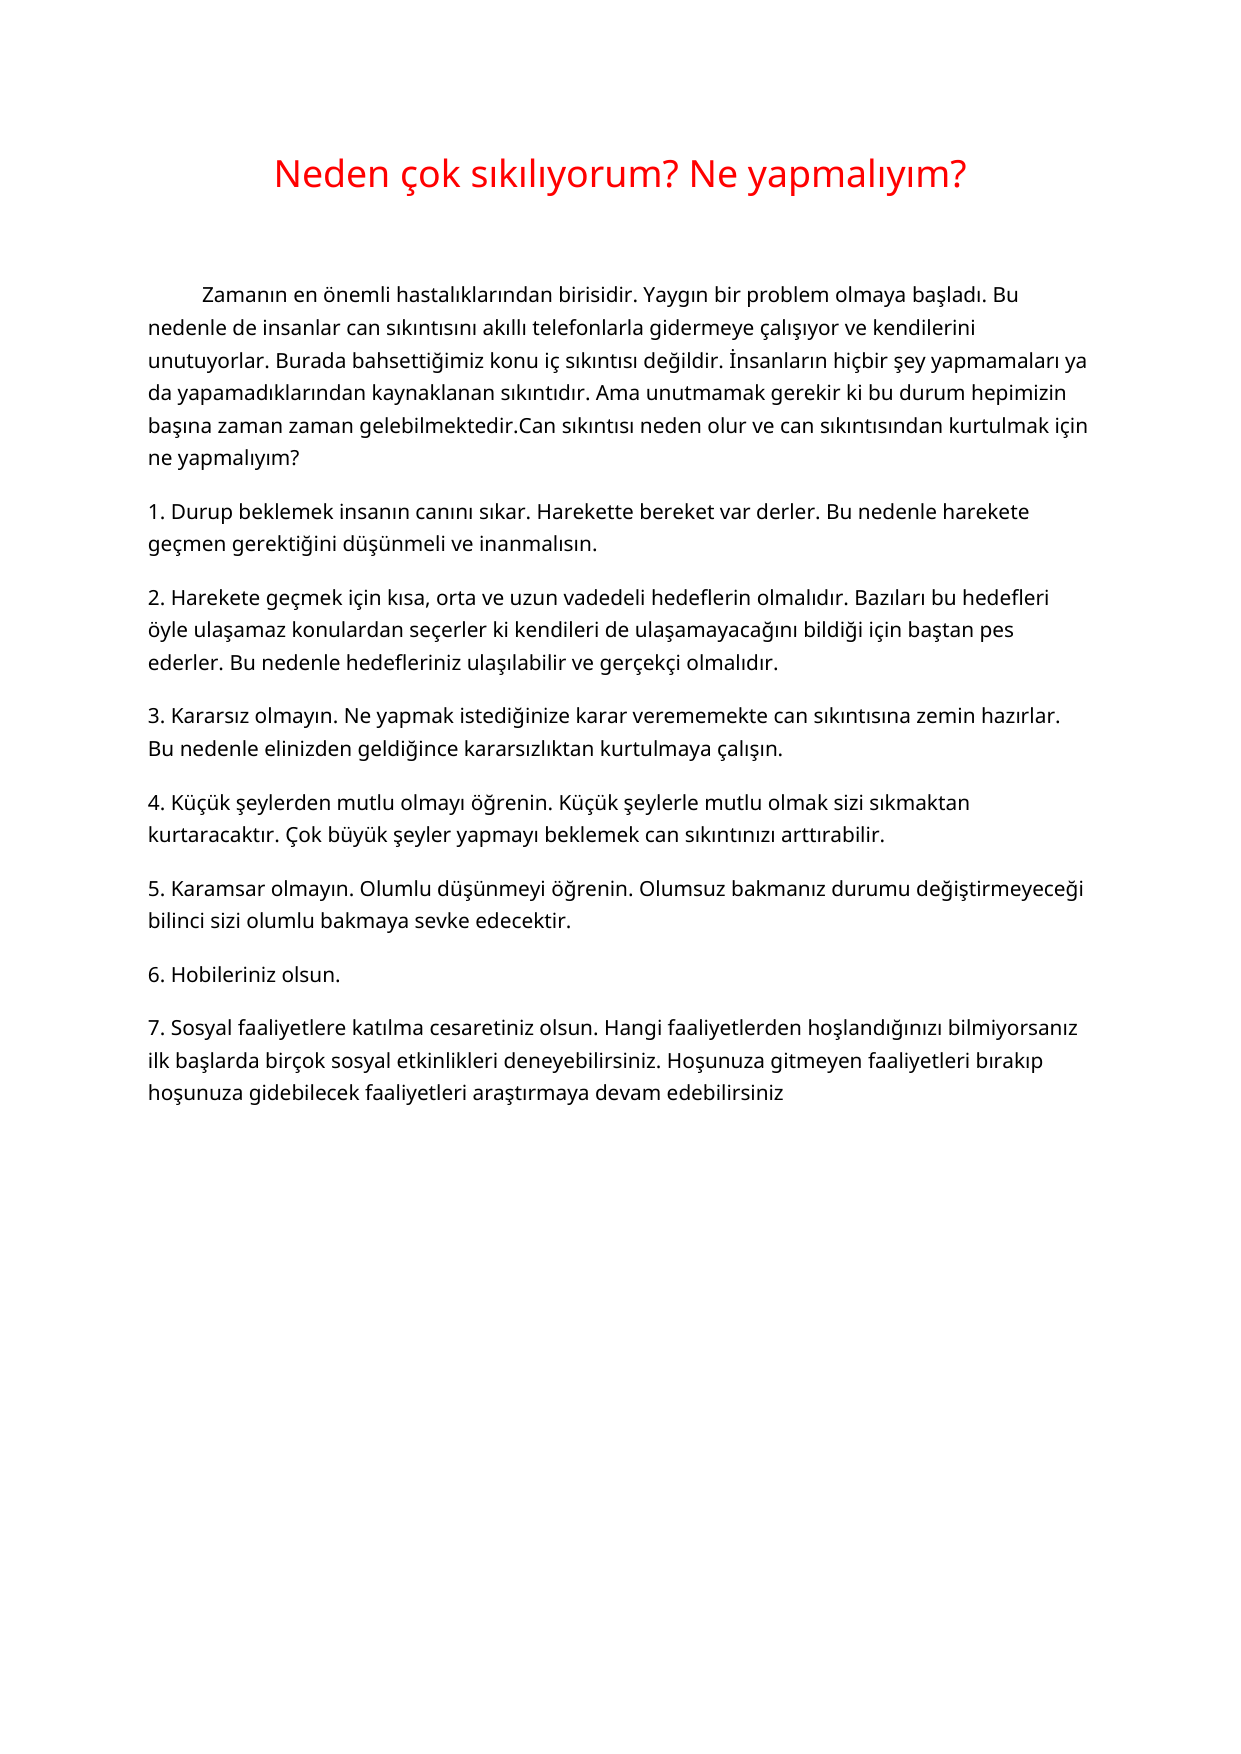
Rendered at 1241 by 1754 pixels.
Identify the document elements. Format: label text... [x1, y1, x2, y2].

text 3. Kararsız olmayın. Ne yapmak istediğinize karar verememekte can sıkıntısına zemin hazırlar. Bu nedenle elinizden geldiğince kararsızlıktan kurtulmaya çalışın. [148, 702, 1093, 763]
text 4. Küçük şeylerden mutlu olmayı öğrenin. Küçük şeylerle mutlu olmak sizi sıkmaktan kurtaracaktır. Çok büyük şeyler yapmayı beklemek can sıkıntınızı arttırabilir. [148, 788, 1093, 849]
text 5. Karamsar olmayın. Olumlu düşünmeyi öğrenin. Olumsuz bakmanız durumu değiştirmeyeceği bilinci sizi olumlu bakmaya sevke edecektir. [148, 874, 1093, 935]
text Neden çok sıkılıyorum? Ne yapmalıyım? [148, 148, 1093, 199]
text 2. Harekete geçmek için kısa, orta ve uzun vadedeli hedeflerin olmalıdır. Bazıları bu hedefleri öyle ulaşamaz konulardan seçerler ki kendileri de ulaşamayacağını bildiği için baştan pes ederler. Bu nedenle hedefleriniz ulaşılabilir ve gerçekçi olmalıdır. [148, 583, 1093, 677]
text 1. Durup beklemek insanın canını sıkar. Harekette bereket var derler. Bu nedenle harekete geçmen gerektiğini düşünmeli ve inanmalısın. [148, 497, 1093, 558]
text Zamanın en önemli hastalıklarından birisidir. Yaygın bir problem olmaya başladı. Bu nedenle de insanlar can sıkıntısını akıllı telefonlarla gidermeye çalışıyor ve kendilerini unutuyorlar. Burada bahsettiğimiz konu iç sıkıntısı değildir. İnsanların hiçbir şey yapmamaları ya da yapamadıklarından kaynaklanan sıkıntıdır. Ama unutmamak gerekir ki bu durum hepimizin başına zaman zaman gelebilmektedir.Can sıkıntısı neden olur ve can sıkıntısından kurtulmak için ne yapmalıyım? [148, 281, 1093, 472]
text 7. Sosyal faaliyetlere katılma cesaretiniz olsun. Hangi faaliyetlerden hoşlandığınızı bilmiyorsanız ilk başlarda birçok sosyal etkinlikleri deneyebilirsiniz. Hoşunuza gitmeyen faaliyetleri bırakıp hoşunuza gidebilecek faaliyetleri araştırmaya devam edebilirsiniz [148, 1013, 1093, 1107]
text 6. Hobileriniz olsun. [148, 960, 1093, 988]
